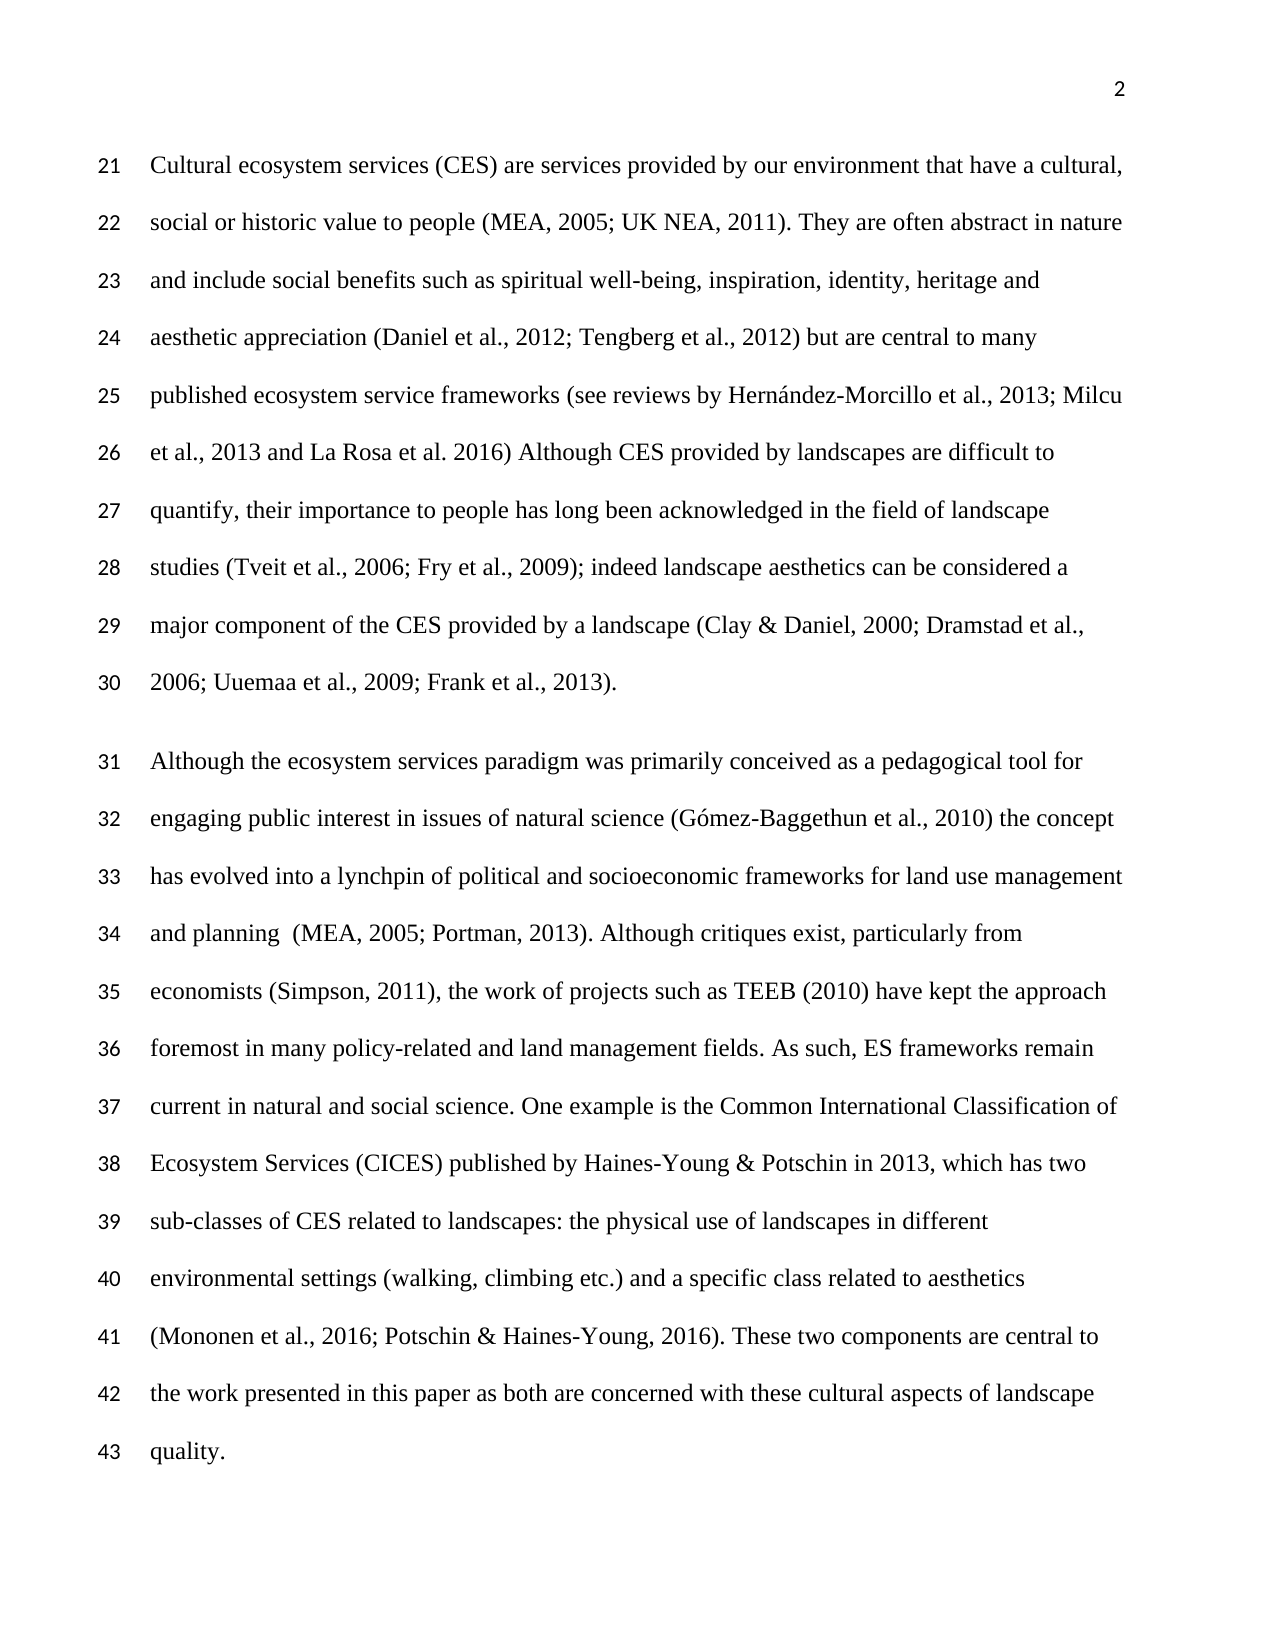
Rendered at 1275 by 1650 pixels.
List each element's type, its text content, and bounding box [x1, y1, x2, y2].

text Cultural ecosystem services (CES) are services provided by our environment that have a cultural, social or historic value to people (MEA, 2005; UK NEA, 2011). They are often abstract in nature and include social benefits such as spiritual well-being, inspiration, identity, heritage and aesthetic appreciation (Daniel et al., 2012; Tengberg et al., 2012) but are central to many published ecosystem service frameworks (see reviews by Hernández-Morcillo et al., 2013; Milcu et al., 2013 and La Rosa et al. 2016) Although CES provided by landscapes are difficult to quantify, their importance to people has long been acknowledged in the field of landscape studies (Tveit et al., 2006; Fry et al., 2009); indeed landscape aesthetics can be considered a major component of the CES provided by a landscape (Clay & Daniel, 2000; Dramstad et al., 2006; Uuemaa et al., 2009; Frank et al., 2013). [150, 150, 1125, 696]
text Although the ecosystem services paradigm was primarily conceived as a pedagogical tool for engaging public interest in issues of natural science (Gómez-Baggethun et al., 2010) the concept has evolved into a lynchpin of political and socioeconomic frameworks for land use management and planning (MEA, 2005; Portman, 2013). Although critiques exist, particularly from economists (Simpson, 2011), the work of projects such as TEEB (2010) have kept the approach foremost in many policy-related and land management fields. As such, ES frameworks remain current in natural and social science. One example is the Common International Classification of Ecosystem Services (CICES) published by Haines-Young & Potschin in 2013, which has two sub-classes of CES related to landscapes: the physical use of landscapes in different environmental settings (walking, climbing etc.) and a specific class related to aesthetics (Mononen et al., 2016; Potschin & Haines-Young, 2016). These two components are central to the work presented in this paper as both are concerned with these cultural aspects of landscape quality. [150, 746, 1125, 1464]
